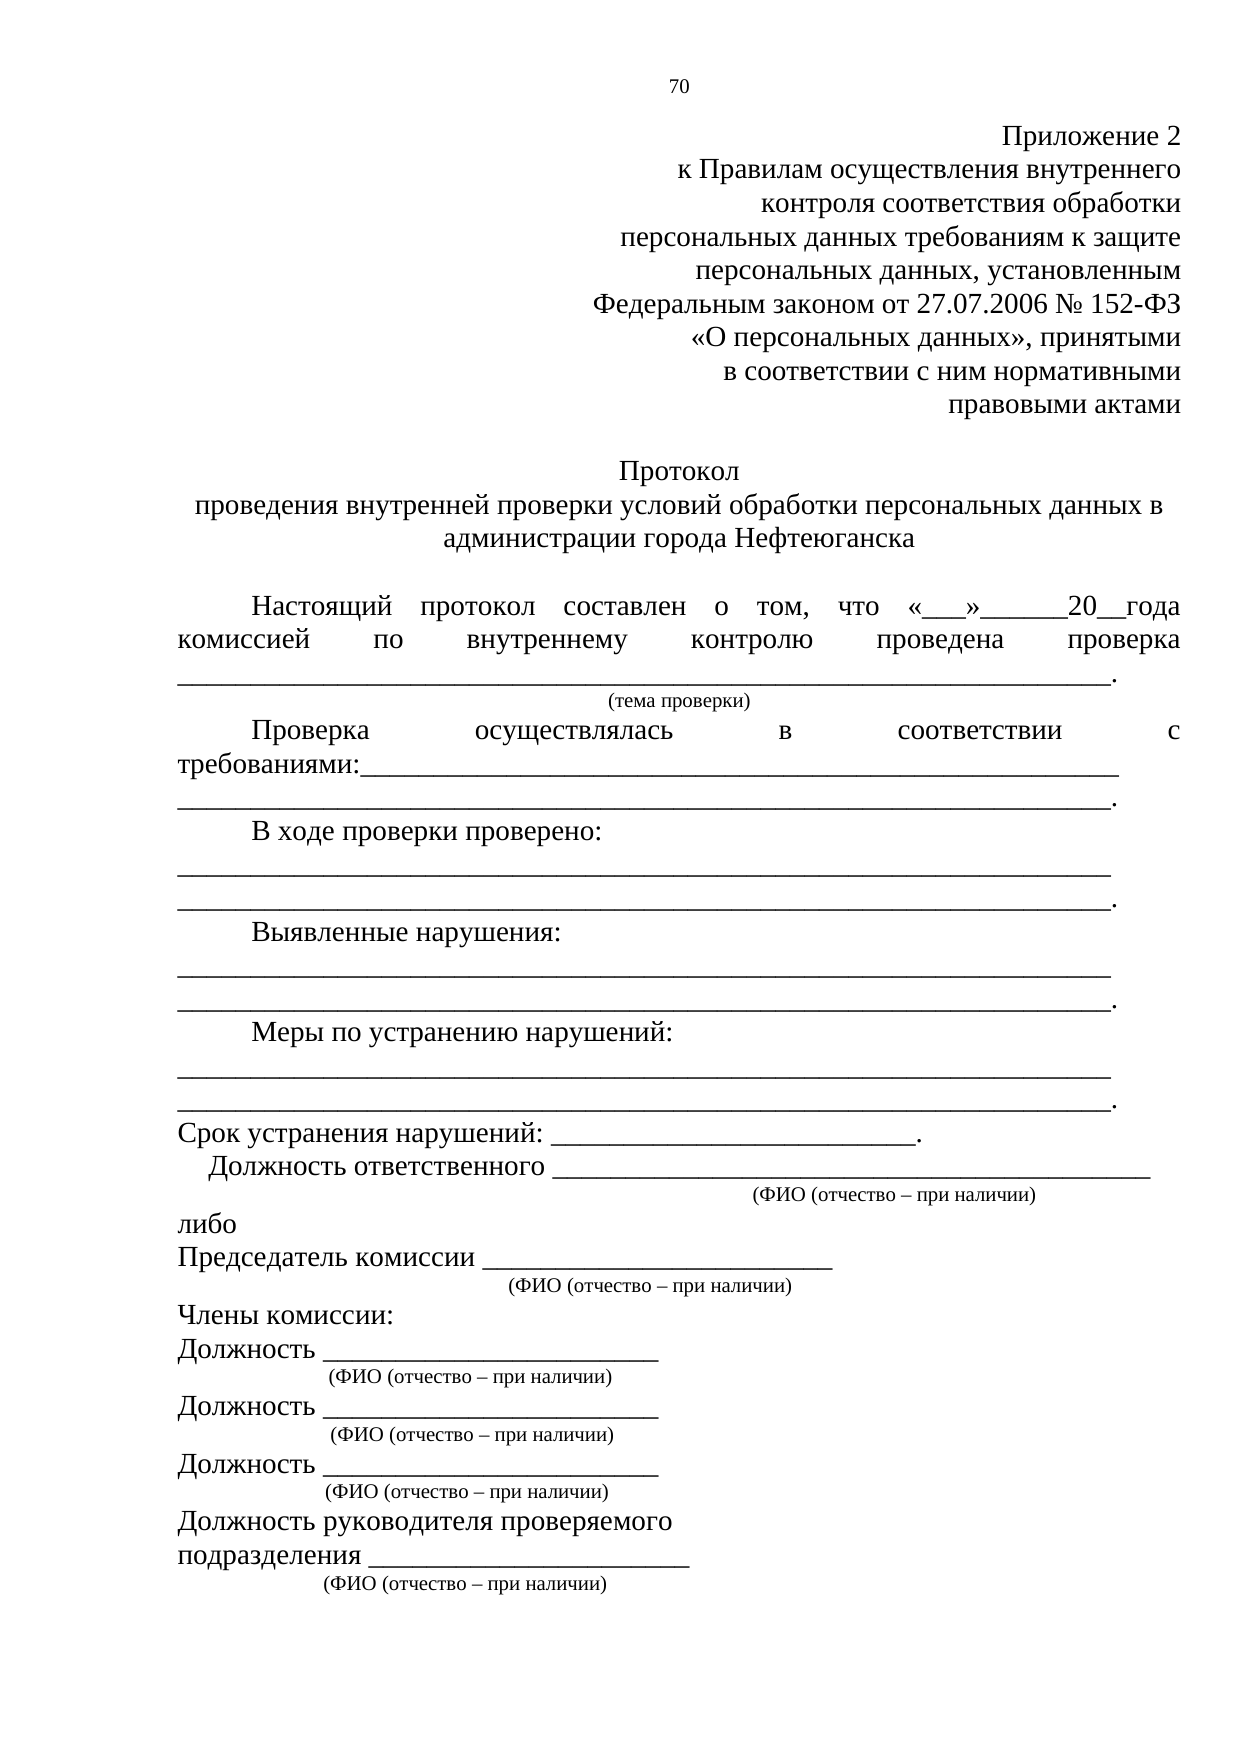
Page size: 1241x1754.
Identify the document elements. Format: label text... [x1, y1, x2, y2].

text Должность ответственного _________________________________________ [177, 1148, 1181, 1182]
text Меры по устранению нарушений: [177, 1014, 1181, 1048]
text Должность руководителя проверяемого [177, 1503, 1181, 1537]
text (ФИО (отчество – при наличии) [177, 1479, 1181, 1503]
text ________________________________________________________________. [177, 1081, 1181, 1115]
text Настоящий протокол составлен о том, что «___»______20__года комиссией по внутреннему контролю проведена проверка ________________________________________________________________. [177, 588, 1181, 688]
text Члены комиссии: [177, 1297, 1181, 1331]
text ________________________________________________________________. [177, 779, 1181, 813]
text Срок устранения нарушений: _________________________. [177, 1115, 1181, 1148]
text Проверка осуществлялась в соответствии с требованиями:____________________________________________________ [177, 712, 1181, 779]
text правовыми актами [177, 386, 1181, 420]
text ________________________________________________________________. [177, 981, 1181, 1014]
text В ходе проверки проверено: [177, 813, 1181, 847]
text Федеральным законом от 27.07.2006 № 152-ФЗ [177, 286, 1181, 319]
text (ФИО (отчество – при наличии) [177, 1364, 1181, 1388]
text к Правилам осуществления внутреннего [177, 152, 1181, 185]
text ________________________________________________________________. [177, 880, 1181, 914]
text Протокол [177, 453, 1181, 487]
text Приложение 2 [177, 118, 1181, 152]
text контроля соответствия обработки [177, 185, 1181, 219]
text (ФИО (отчество – при наличии) [177, 1273, 1181, 1297]
text ________________________________________________________________ [177, 1048, 1181, 1081]
text персональных данных требованиям к защите [177, 219, 1181, 252]
text Должность _______________________ [177, 1388, 1181, 1422]
text либо [177, 1206, 1181, 1239]
text проведения внутренней проверки условий обработки персональных данных в администрации города Нефтеюганска [177, 487, 1181, 554]
text Председатель комиссии ________________________ [177, 1239, 1181, 1273]
text подразделения ______________________ [177, 1537, 1181, 1571]
text Должность _______________________ [177, 1446, 1181, 1479]
text (тема проверки) [177, 688, 1181, 712]
text «О персональных данных», принятыми [177, 319, 1181, 353]
text (ФИО (отчество – при наличии) [177, 1571, 1181, 1595]
text Выявленные нарушения: [177, 914, 1181, 947]
text Должность _______________________ [177, 1331, 1181, 1364]
text (ФИО (отчество – при наличии) [177, 1182, 1181, 1206]
text в соответствии с ним нормативными [177, 353, 1181, 386]
text персональных данных, установленным [177, 252, 1181, 286]
text ________________________________________________________________ [177, 847, 1181, 880]
text (ФИО (отчество – при наличии) [177, 1422, 1181, 1446]
text ________________________________________________________________ [177, 947, 1181, 981]
